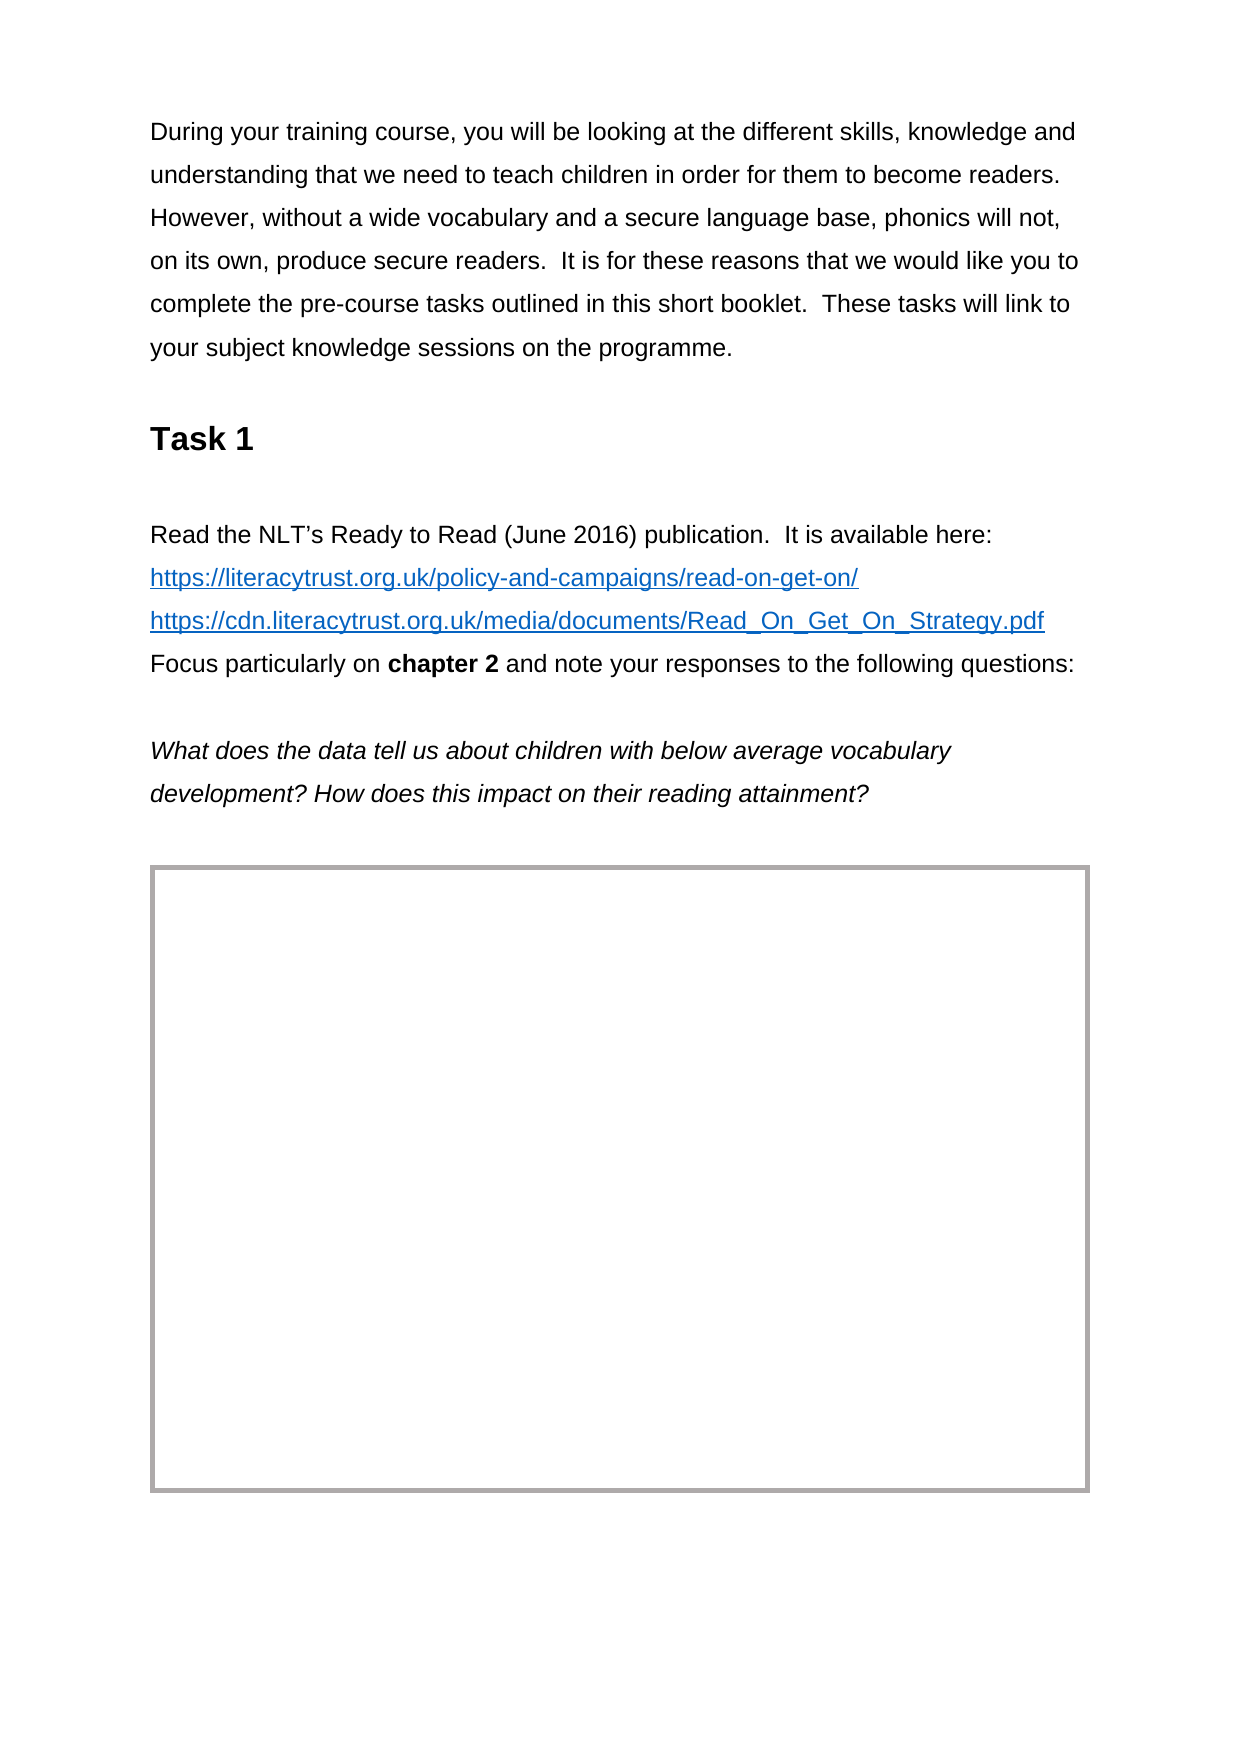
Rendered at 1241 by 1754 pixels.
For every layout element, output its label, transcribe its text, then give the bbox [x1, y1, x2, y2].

text Focus particularly on chapter 2 and note your responses to the following questions: [150, 649, 1090, 678]
text During your training course, you will be looking at the different skills, knowledge and understanding that we need to teach children in order for them to become readers. However, without a wide vocabulary and a secure language base, phonics will not, on its own, produce secure readers. It is for these reasons that we would like you to complete the pre-course tasks outlined in this short booklet. These tasks will link to your subject knowledge sessions on the programme. [150, 117, 1090, 361]
text Task 1 [150, 419, 1090, 457]
text What does the data tell us about children with below average vocabulary development? How does this impact on their reading attainment? [150, 736, 1090, 808]
text https://cdn.literacytrust.org.uk/media/documents/Read_On_Get_On_Strategy.pdf [150, 606, 1090, 635]
text https://literacytrust.org.uk/policy-and-campaigns/read-on-get-on/ [150, 563, 1090, 592]
text Read the NLT’s Ready to Read (June 2016) publication. It is available here: [150, 520, 1090, 549]
table_header [155, 870, 1085, 1488]
